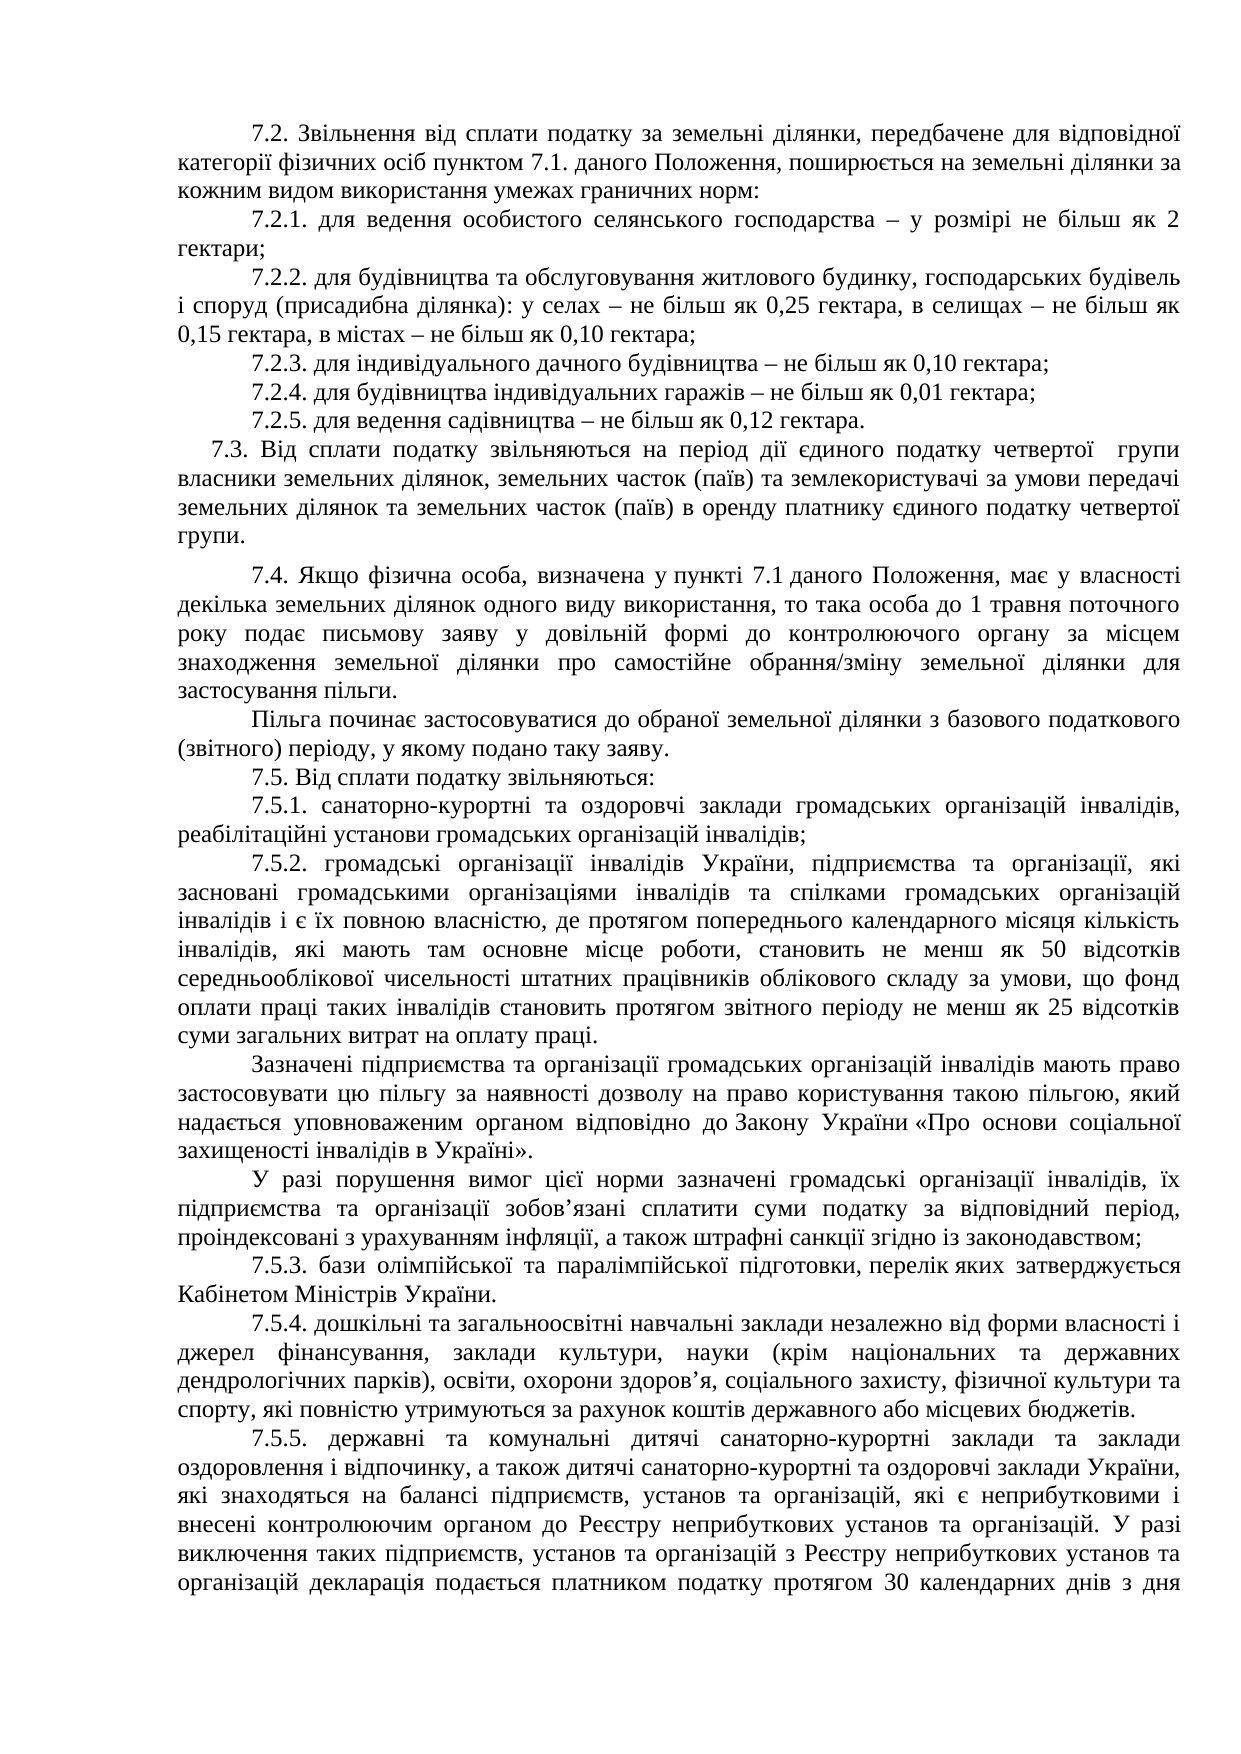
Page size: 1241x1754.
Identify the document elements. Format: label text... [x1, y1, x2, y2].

text 7.5.3. бази олімпійської та паралімпійської підготовки, перелік яких затверджується Кабінетом Міністрів України. [177, 1251, 1181, 1308]
text 7.5.4. дошкільні та загальноосвітні навчальні заклади незалежно від форми власності і джерел фінансування, заклади культури, науки (крім національних та державних дендрологічних парків), освіти, охорони здоров’я, соціального захисту, фізичної культури та спорту, які повністю утримуються за рахунок коштів державного або місцевих бюджетів. [177, 1308, 1181, 1423]
text Пільга починає застосовуватися до обраної земельної ділянки з базового податкового (звітного) періоду, у якому подано таку заяву. [177, 704, 1181, 762]
text 7.2.2. для будівництва та обслуговування житлового будинку, господарських будівель і споруд (присадибна ділянка): у селах – не більш як 0,25 гектара, в селищах – не більш як 0,15 гектара, в містах – не більш як 0,10 гектара; [177, 262, 1181, 348]
text У разі порушення вимог цієї норми зазначені громадські організації інвалідів, їх підприємства та організації зобов’язані сплатити суми податку за відповідний період, проіндексовані з урахуванням інфляції, а також штрафні санкції згідно із законодавством; [177, 1164, 1181, 1251]
text 7.2.1. для ведення особистого селянського господарства – у розмірі не більш як 2 гектари; [177, 204, 1181, 262]
text 7.2. Звільнення від сплати податку за земельні ділянки, передбачене для відповідної категорії фізичних осіб пунктом 7.1. даного Положення, поширюється на земельні ділянки за кожним видом використання умежах граничних норм: [177, 118, 1181, 204]
text Зазначені підприємства та організації громадських організацій інвалідів мають право застосовувати цю пільгу за наявності дозволу на право користування такою пільгою, який надається уповноваженим органом відповідно до Закону України «Про основи соціальної захищеності інвалідів в Україні». [177, 1049, 1181, 1164]
text 7.2.3. для індивідуального дачного будівництва – не більш як 0,10 гектара; [177, 348, 1181, 377]
text 7.2.5. для ведення садівництва – не більш як 0,12 гектара. [177, 406, 1181, 434]
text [177, 1423, 1181, 1596]
text 7.3. Від сплати податку звільняються на період дії єдиного податку четвертої групи власники земельних ділянок, земельних часток (паїв) та землекористувачі за умови передачі земельних ділянок та земельних часток (паїв) в оренду платнику єдиного податку четвертої групи. [177, 434, 1181, 549]
text 7.5.1. санаторно-курортні та оздоровчі заклади громадських організацій інвалідів, реабілітаційні установи громадських організацій інвалідів; [177, 791, 1181, 848]
text 7.5. Від сплати податку звільняються: [177, 762, 1181, 791]
text 7.5.2. громадські організації інвалідів України, підприємства та організації, які засновані громадськими організаціями інвалідів та спілками громадських організацій інвалідів і є їх повною власністю, де протягом попереднього календарного місяця кількість інвалідів, які мають там основне місце роботи, становить не менш як 50 відсотків середньооблікової чисельності штатних працівників облікового складу за умови, що фонд оплати праці таких інвалідів становить протягом звітного періоду не менш як 25 відсотків суми загальних витрат на оплату праці. [177, 848, 1181, 1049]
text 7.4. Якщо фізична особа, визначена у пункті 7.1 даного Положення, має у власності декілька земельних ділянок одного виду використання, то така особа до 1 травня поточного року подає письмову заяву у довільній формі до контролюючого органу за місцем знаходження земельної ділянки про самостійне обрання/зміну земельної ділянки для застосування пільги. [177, 561, 1181, 704]
text 7.2.4. для будівництва індивідуальних гаражів – не більш як 0,01 гектара; [177, 377, 1181, 406]
